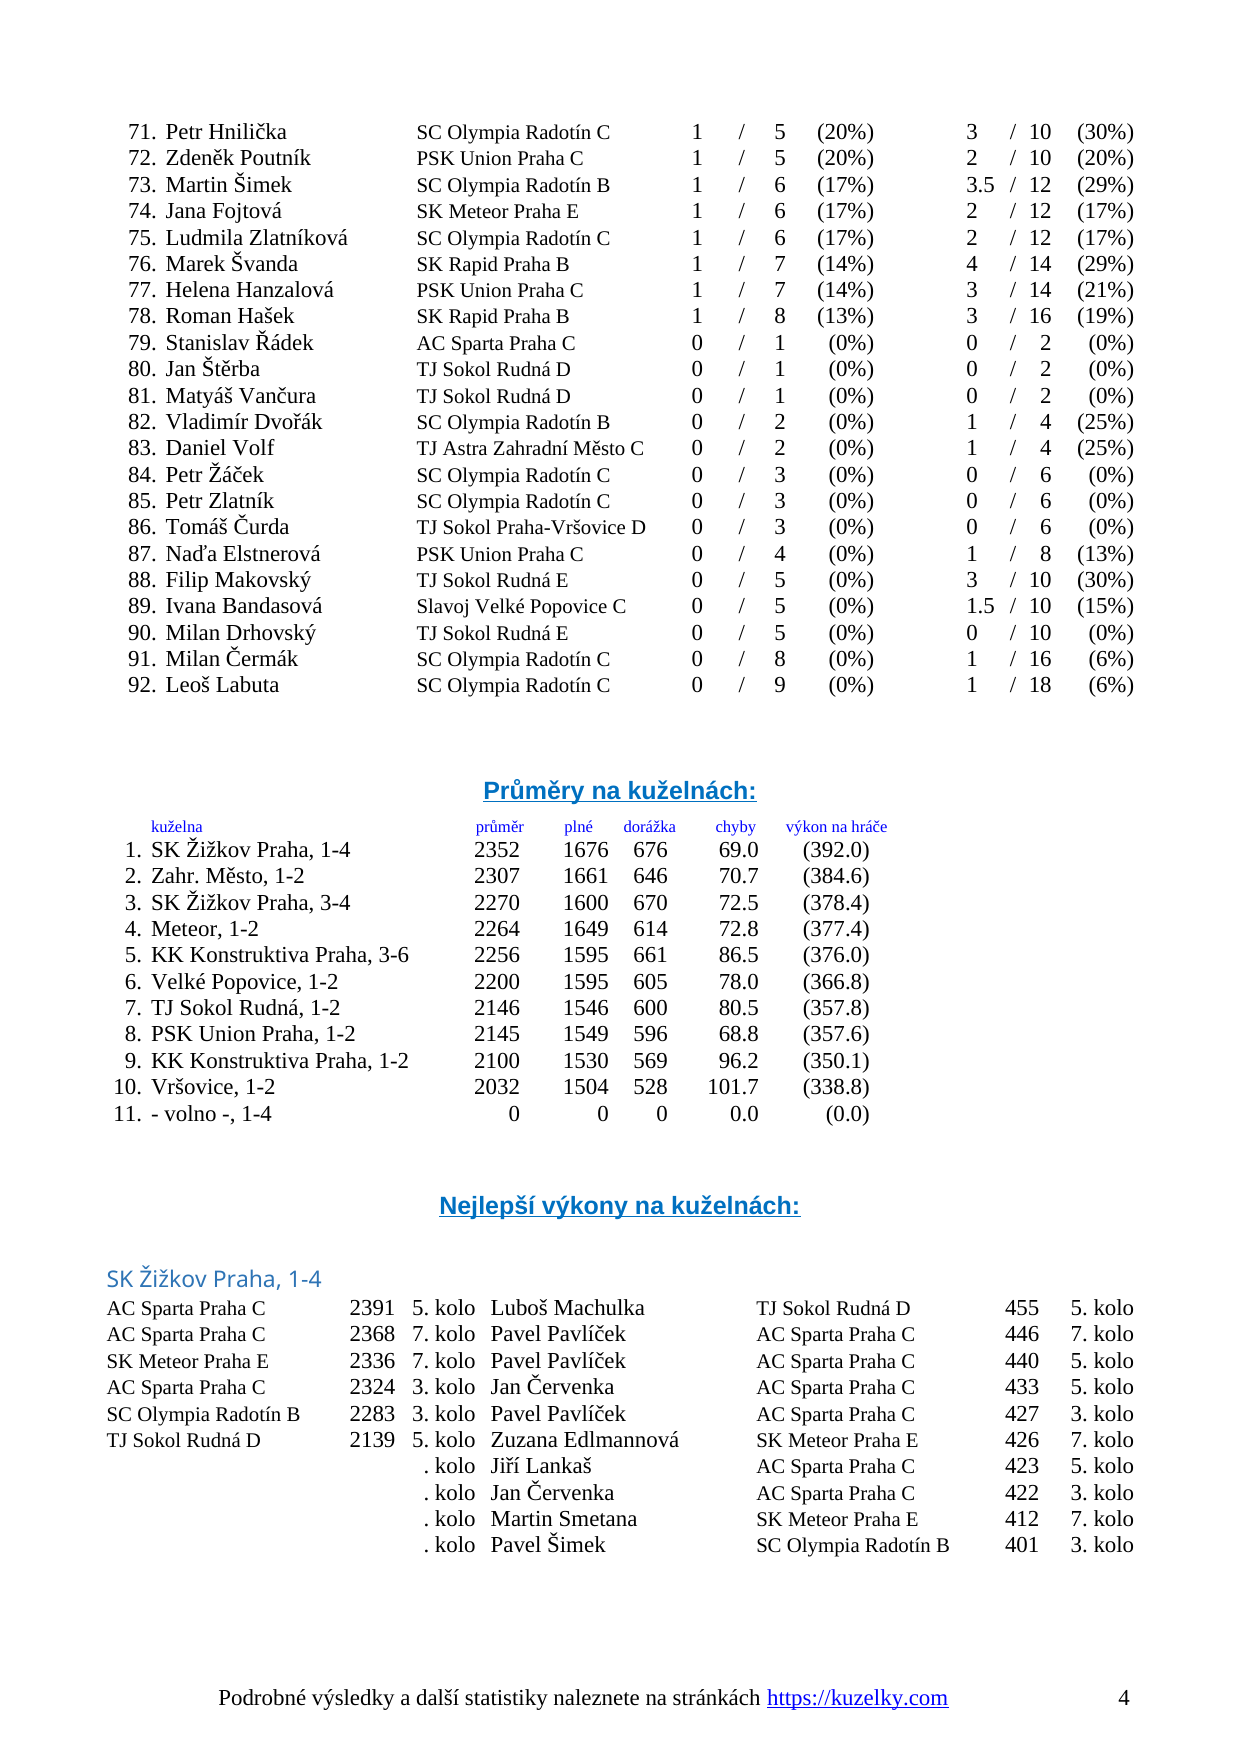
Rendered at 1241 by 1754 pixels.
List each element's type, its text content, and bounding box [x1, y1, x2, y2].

text AC Sparta Praha C 2324 3. kolo Jan Červenka AC Sparta Praha C 433 5. kolo [106, 1373, 1134, 1399]
text 77. Helena Hanzalová PSK Union Praha C 1 / 7 (14%) 3 / 14 (21%) [106, 276, 1134, 303]
text 3. SK Žižkov Praha, 3-4 2270 1600 670 72.5 (378.4) [106, 889, 1134, 915]
text 7. TJ Sokol Rudná, 1-2 2146 1546 600 80.5 (357.8) [106, 994, 1134, 1021]
text 71. Petr Hnilička SC Olympia Radotín C 1 / 5 (20%) 3 / 10 (30%) [106, 118, 1134, 144]
text 78. Roman Hašek SK Rapid Praha B 1 / 8 (13%) 3 / 16 (19%) [106, 303, 1134, 329]
text 87. Naďa Elstnerová PSK Union Praha C 0 / 4 (0%) 1 / 8 (13%) [106, 540, 1134, 566]
text AC Sparta Praha C 2391 5. kolo Luboš Machulka TJ Sokol Rudná D 455 5. kolo [106, 1294, 1134, 1321]
text 80. Jan Štěrba TJ Sokol Rudná D 0 / 1 (0%) 0 / 2 (0%) [106, 355, 1134, 382]
text 90. Milan Drhovský TJ Sokol Rudná E 0 / 5 (0%) 0 / 10 (0%) [106, 619, 1134, 645]
text 91. Milan Čermák SC Olympia Radotín C 0 / 8 (0%) 1 / 16 (6%) [106, 645, 1134, 672]
text 83. Daniel Volf TJ Astra Zahradní Město C 0 / 2 (0%) 1 / 4 (25%) [106, 434, 1134, 461]
text kuželna průměr plné dorážka chyby výkon na hráče [106, 817, 1134, 836]
text 89. Ivana Bandasová Slavoj Velké Popovice C 0 / 5 (0%) 1.5 / 10 (15%) [106, 592, 1134, 619]
subtitle SK Žižkov Praha, 1-4 [106, 1263, 1134, 1294]
text 72. Zdeněk Poutník PSK Union Praha C 1 / 5 (20%) 2 / 10 (20%) [106, 144, 1134, 171]
text 74. Jana Fojtová SK Meteor Praha E 1 / 6 (17%) 2 / 12 (17%) [106, 197, 1134, 223]
text 81. Matyáš Vančura TJ Sokol Rudná D 0 / 1 (0%) 0 / 2 (0%) [106, 382, 1134, 408]
text Průměry na kuželnách: [94, 776, 1145, 804]
text 73. Martin Šimek SC Olympia Radotín B 1 / 6 (17%) 3.5 / 12 (29%) [106, 171, 1134, 197]
text 76. Marek Švanda SK Rapid Praha B 1 / 7 (14%) 4 / 14 (29%) [106, 250, 1134, 276]
text 85. Petr Zlatník SC Olympia Radotín C 0 / 3 (0%) 0 / 6 (0%) [106, 487, 1134, 513]
text TJ Sokol Rudná D 2139 5. kolo Zuzana Edlmannová SK Meteor Praha E 426 7. kolo [106, 1426, 1134, 1452]
text Nejlepší výkony na kuželnách: [94, 1191, 1145, 1220]
text 92. Leoš Labuta SC Olympia Radotín C 0 / 9 (0%) 1 / 18 (6%) [106, 672, 1134, 698]
text 82. Vladimír Dvořák SC Olympia Radotín B 0 / 2 (0%) 1 / 4 (25%) [106, 408, 1134, 434]
text 10. Vršovice, 1-2 2032 1504 528 101.7 (338.8) [106, 1073, 1134, 1099]
text 11. - volno -, 1-4 0 0 0 0.0 (0.0) [106, 1099, 1134, 1126]
text SC Olympia Radotín B 2283 3. kolo Pavel Pavlíček AC Sparta Praha C 427 3. kolo [106, 1399, 1134, 1426]
text . kolo Jiří Lankaš AC Sparta Praha C 423 5. kolo [106, 1452, 1134, 1479]
text 79. Stanislav Řádek AC Sparta Praha C 0 / 1 (0%) 0 / 2 (0%) [106, 329, 1134, 355]
text AC Sparta Praha C 2368 7. kolo Pavel Pavlíček AC Sparta Praha C 446 7. kolo [106, 1321, 1134, 1347]
text . kolo Pavel Šimek SC Olympia Radotín B 401 3. kolo [106, 1531, 1134, 1558]
text . kolo Martin Smetana SK Meteor Praha E 412 7. kolo [106, 1505, 1134, 1531]
text 8. PSK Union Praha, 1-2 2145 1549 596 68.8 (357.6) [106, 1021, 1134, 1047]
text 4. Meteor, 1-2 2264 1649 614 72.8 (377.4) [106, 915, 1134, 941]
text . kolo Jan Červenka AC Sparta Praha C 422 3. kolo [106, 1479, 1134, 1505]
text 6. Velké Popovice, 1-2 2200 1595 605 78.0 (366.8) [106, 968, 1134, 994]
text 9. KK Konstruktiva Praha, 1-2 2100 1530 569 96.2 (350.1) [106, 1047, 1134, 1073]
text 1. SK Žižkov Praha, 1-4 2352 1676 676 69.0 (392.0) [106, 836, 1134, 862]
text 5. KK Konstruktiva Praha, 3-6 2256 1595 661 86.5 (376.0) [106, 941, 1134, 968]
text 86. Tomáš Čurda TJ Sokol Praha-Vršovice D 0 / 3 (0%) 0 / 6 (0%) [106, 513, 1134, 540]
text SK Meteor Praha E 2336 7. kolo Pavel Pavlíček AC Sparta Praha C 440 5. kolo [106, 1347, 1134, 1373]
text 88. Filip Makovský TJ Sokol Rudná E 0 / 5 (0%) 3 / 10 (30%) [106, 566, 1134, 592]
text 84. Petr Žáček SC Olympia Radotín C 0 / 3 (0%) 0 / 6 (0%) [106, 461, 1134, 487]
text 2. Zahr. Město, 1-2 2307 1661 646 70.7 (384.6) [106, 862, 1134, 889]
text 75. Ludmila Zlatníková SC Olympia Radotín C 1 / 6 (17%) 2 / 12 (17%) [106, 223, 1134, 250]
